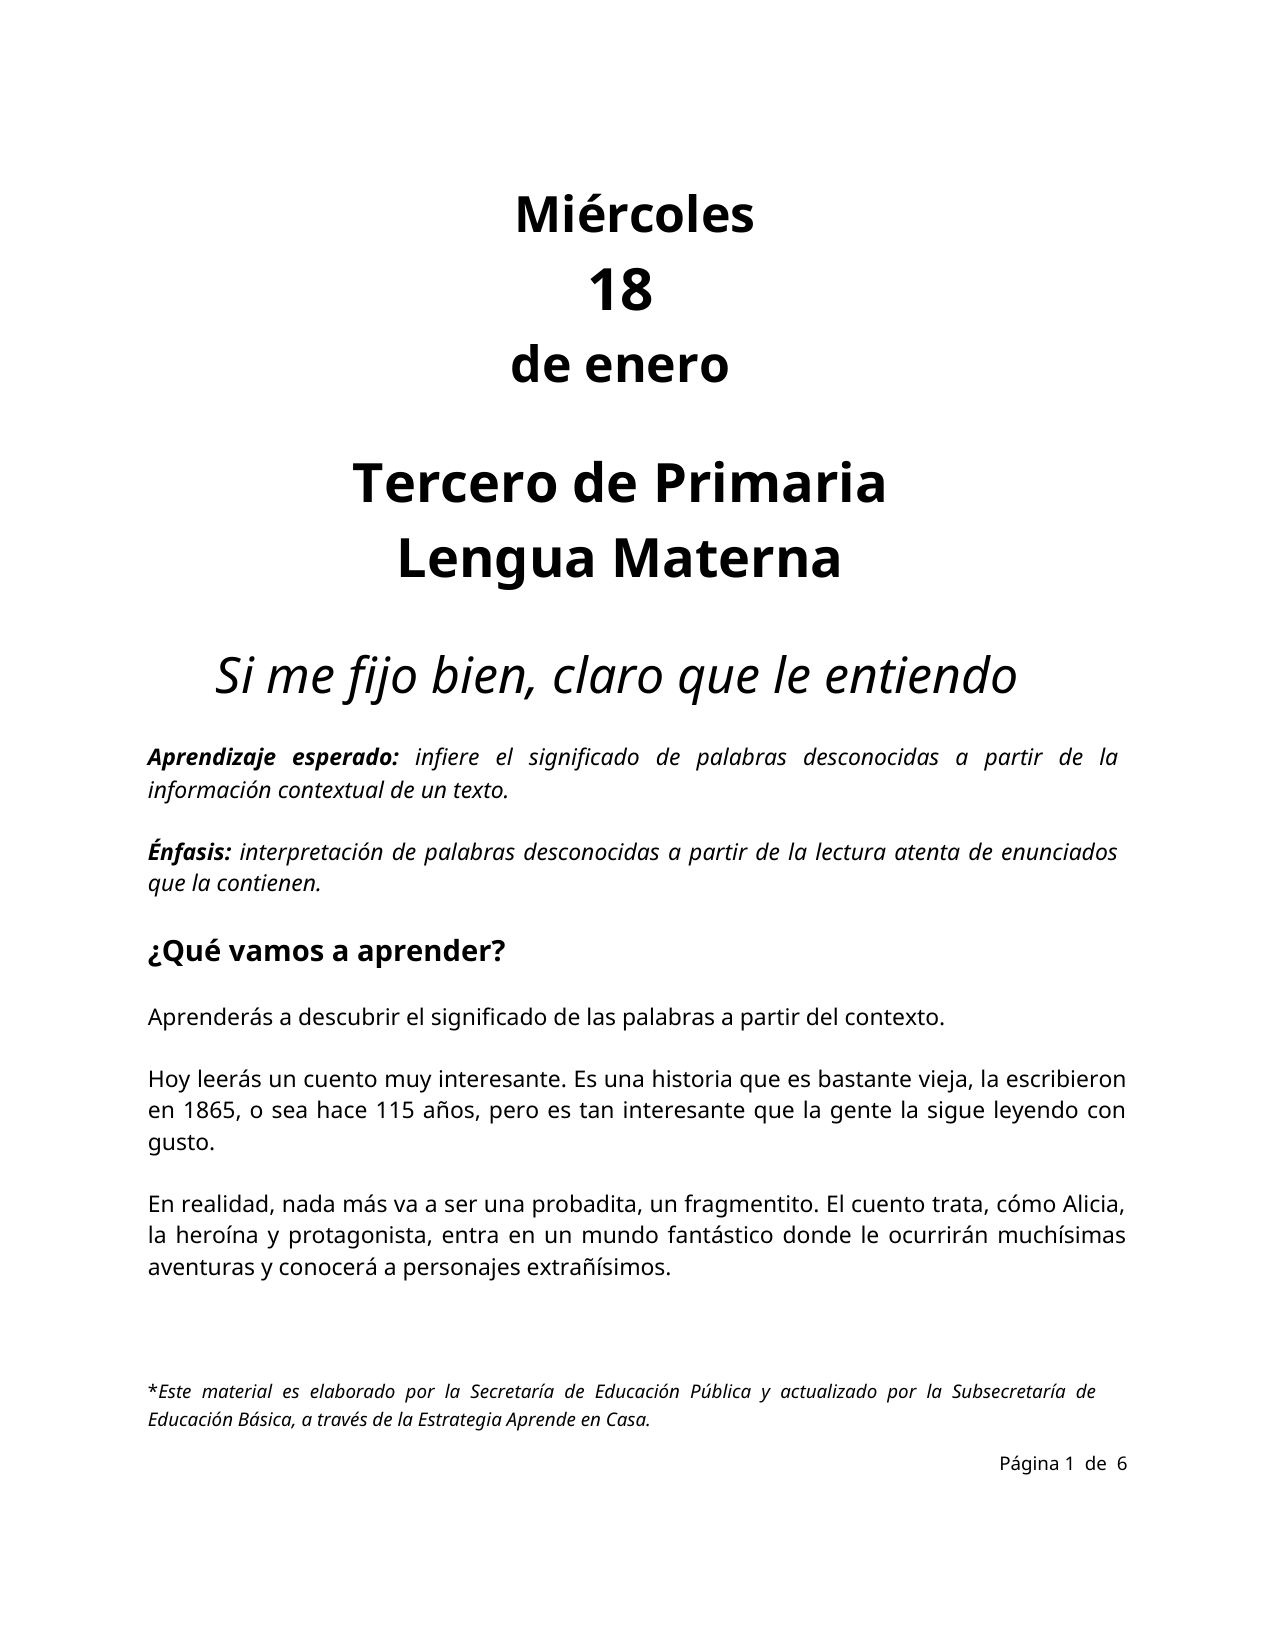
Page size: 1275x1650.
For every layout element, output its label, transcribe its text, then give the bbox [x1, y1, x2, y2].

text Aprenderás a descubrir el significado de las palabras a partir del contexto. [148, 1001, 1127, 1032]
text 18 [148, 247, 1093, 328]
text de enero [148, 328, 1093, 397]
text Aprendizaje esperado: infiere el significado de palabras desconocidas a partir de la información contextual de un texto. [148, 739, 1122, 805]
text Tercero de Primaria [148, 443, 1093, 518]
text Énfasis: interpretación de palabras desconocidas a partir de la lectura atenta de enunciados que la contienen. [148, 836, 1122, 898]
text Hoy leerás un cuento muy interesante. Es una historia que es bastante vieja, la escribieron en 1865, o sea hace 115 años, pero es tan interesante que la gente la sigue leyendo con gusto. [148, 1063, 1127, 1157]
text En realidad, nada más va a ser una probadita, un fragmentito. El cuento trata, cómo Alicia, la heroína y protagonista, entra en un mundo fantástico donde le ocurrirán muchísimas aventuras y conocerá a personajes extrañísimos. [148, 1188, 1127, 1282]
text Lengua Materna [148, 518, 1093, 593]
text Miércoles [148, 177, 1122, 247]
text ¿Qué vamos a aprender? [148, 930, 1127, 969]
text Si me fijo bien, claro que le entiendo [148, 638, 1092, 708]
